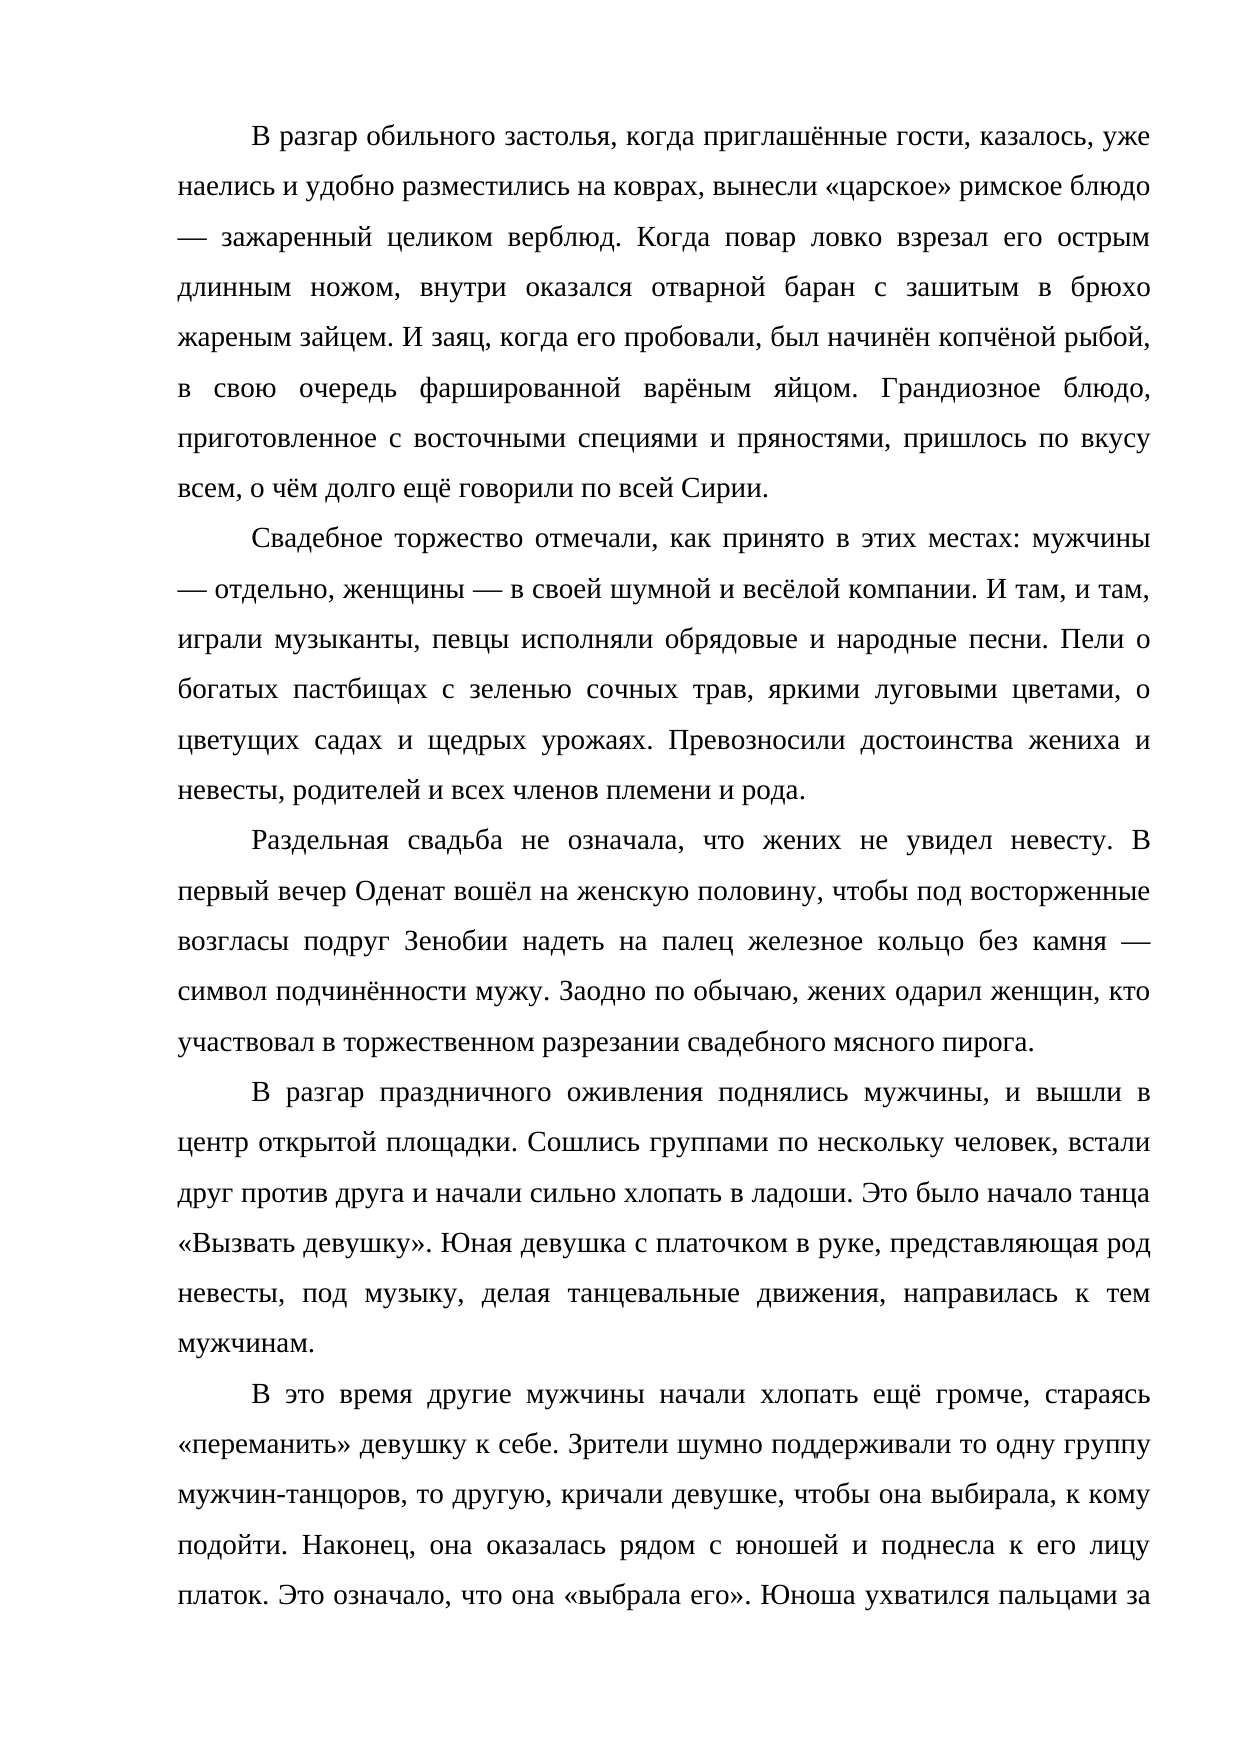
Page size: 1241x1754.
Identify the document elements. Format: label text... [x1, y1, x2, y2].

text В разгар праздничного оживления поднялись мужчины, и вышли в центр открытой площадки. Сошлись группами по нескольку человек, встали друг против друга и начали сильно хлопать в ладоши. Это было начало танца «Вызвать девушку». Юная девушка с платочком в руке, представляющая род невесты, под музыку, делая танцевальные движения, направилась к тем мужчинам. [177, 1074, 1152, 1359]
text В разгар обильного застолья, когда приглашённые гости, казалось, уже наелись и удобно разместились на коврах, вынесли «царское» римское блюдо — зажаренный целиком верблюд. Когда повар ловко взрезал его острым длинным ножом, внутри оказался отварной баран с зашитым в брюхо жареным зайцем. И заяц, когда его пробовали, был начинён копчёной рыбой, в свою очередь фаршированной варёным яйцом. Грандиозное блюдо, приготовленное с восточными специями и пряностями, пришлось по вкусу всем, о чём долго ещё говорили по всей Сирии. [177, 118, 1152, 504]
text Свадебное торжество отмечали, как принято в этих местах: мужчины — отдельно, женщины — в своей шумной и весёлой компании. И там, и там, играли музыканты, певцы исполняли обрядовые и народные песни. Пели о богатых пастбищах с зеленью сочных трав, яркими луговыми цветами, о цветущих садах и щедрых урожаях. Превозносили достоинства жениха и невесты, родителей и всех членов племени и рода. [177, 521, 1152, 806]
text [177, 1376, 1152, 1611]
text Раздельная свадьба не означала, что жених не увидел невесту. В первый вечер Оденат вошёл на женскую половину, чтобы под восторженные возгласы подруг Зенобии надеть на палец железное кольцо без камня — символ подчинённости мужу. Заодно по обычаю, жених одарил женщин, кто участвовал в торжественном разрезании свадебного мясного пирога. [177, 822, 1152, 1057]
